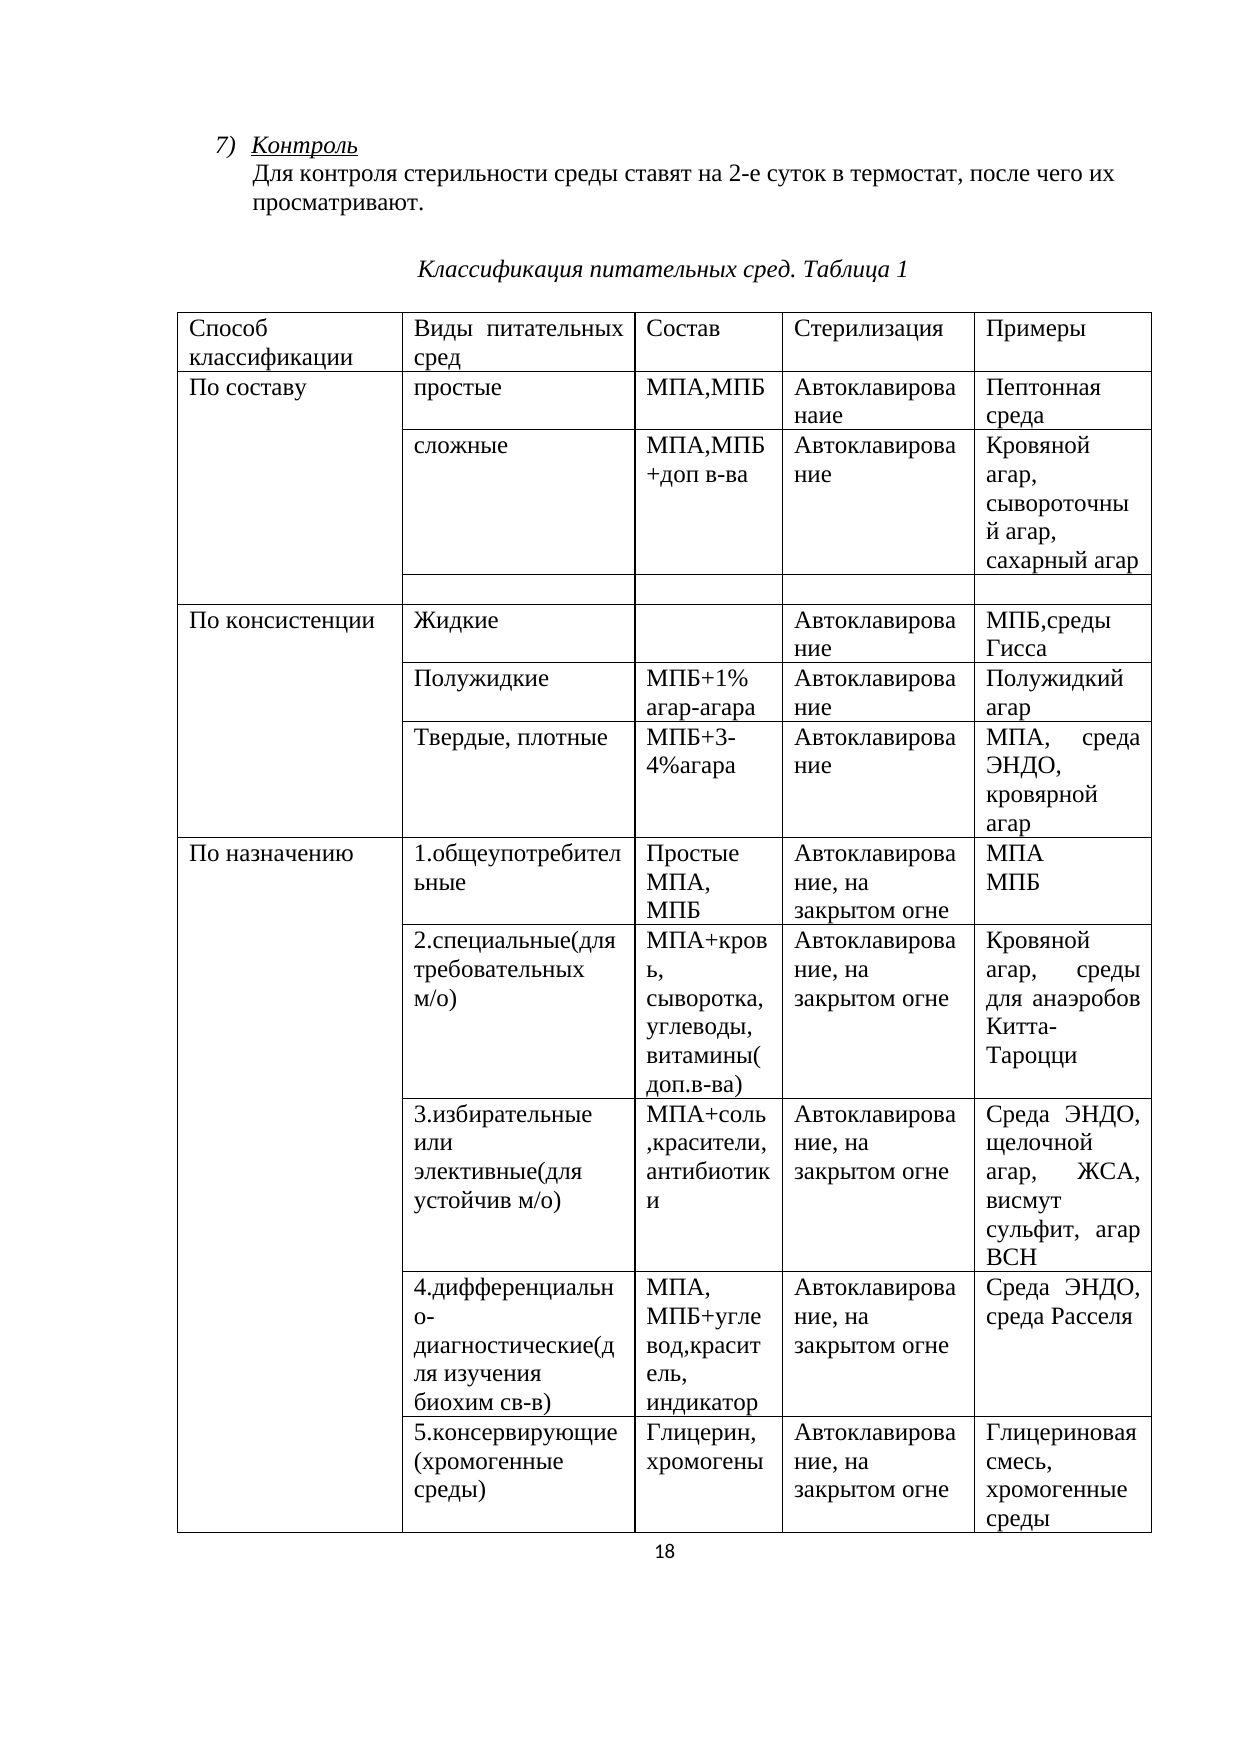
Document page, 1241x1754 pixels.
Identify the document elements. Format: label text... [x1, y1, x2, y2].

table_cell [975, 575, 1151, 604]
table_cell Глицерин, хромогены [636, 1417, 782, 1532]
table_cell 1.общеупотребительные [403, 838, 634, 924]
table_cell МПА МПБ [975, 838, 1151, 924]
table_cell Глицериновая смесь, хромогенные среды [975, 1417, 1151, 1532]
list Контроль [215, 130, 1152, 158]
table_cell Жидкие [403, 605, 634, 662]
table_header Способ классификации [178, 313, 402, 371]
table_cell Кровяной агар, среды для анаэробов Китта-Тароцци [975, 925, 1151, 1098]
table_cell По назначению [178, 838, 402, 1532]
text Классификация питательных сред. Таблица 1 [177, 254, 1152, 283]
table_cell Автоклавирование, на закрытом огне [783, 1099, 974, 1271]
table_cell МПА, МПБ+углевод,краситель, индикатор [636, 1272, 782, 1416]
table_cell Кровяной агар, сывороточный агар, сахарный агар [975, 430, 1151, 574]
table_cell сложные [403, 430, 634, 574]
table_header Состав [636, 313, 782, 371]
list Для контроля стерильности среды ставят на 2-е суток в термостат, после чего их просматривают. [252, 158, 1152, 216]
table_cell 2.специальные(для требовательных м/о) [403, 925, 634, 1098]
table_cell МПА, среда ЭНДО, кровярной агар [975, 722, 1151, 837]
table_cell 5.консервирующие(хромогенные среды) [403, 1417, 634, 1532]
table_cell По консистенции [178, 605, 402, 837]
table_cell [636, 605, 782, 662]
table_cell 4.дифференциально-диагностические(для изучения биохим св-в) [403, 1272, 634, 1416]
table_cell По составу [178, 372, 402, 604]
table_cell МПА,МПБ [636, 372, 782, 429]
table_cell [403, 575, 634, 604]
table_cell Автоклавирование, на закрытом огне [783, 1272, 974, 1416]
table_cell [783, 575, 974, 604]
table_cell МПБ,среды Гисса [975, 605, 1151, 662]
table_cell Автоклавированаие [783, 372, 974, 429]
table_header Виды питательных сред [403, 313, 634, 371]
table_header Примеры [975, 313, 1151, 371]
table_cell Полужидкий агар [975, 663, 1151, 721]
table_cell МПА,МПБ+доп в-ва [636, 430, 782, 574]
table_cell МПБ+3-4%агара [636, 722, 782, 837]
table_cell Полужидкие [403, 663, 634, 721]
table_cell Автоклавирование, на закрытом огне [783, 838, 974, 924]
table_cell МПА+соль,красители,антибиотики [636, 1099, 782, 1271]
table_cell Автоклавирование, на закрытом огне [783, 925, 974, 1098]
table_cell Твердые, плотные [403, 722, 634, 837]
table_cell Среда ЭНДО, среда Расселя [975, 1272, 1151, 1416]
table_cell Автоклавирование [783, 430, 974, 574]
table_cell [636, 575, 782, 604]
table_cell Автоклавирование, на закрытом огне [783, 1417, 974, 1532]
table_cell МПА+кровь, сыворотка, углеводы, витамины(доп.в-ва) [636, 925, 782, 1098]
table_cell МПБ+1% агар-агара [636, 663, 782, 721]
table_cell Простые МПА, МПБ [636, 838, 782, 924]
table_cell Автоклавирование [783, 605, 974, 662]
table_header Стерилизация [783, 313, 974, 371]
table_cell Автоклавирование [783, 722, 974, 837]
table_cell простые [403, 372, 634, 429]
table_cell Пептонная среда [975, 372, 1151, 429]
table_cell 3.избирательные или элективные(для устойчив м/о) [403, 1099, 634, 1271]
table_cell Среда ЭНДО, щелочной агар, ЖСА, висмут сульфит, агар ВСН [975, 1099, 1151, 1271]
table_cell Автоклавирование [783, 663, 974, 721]
